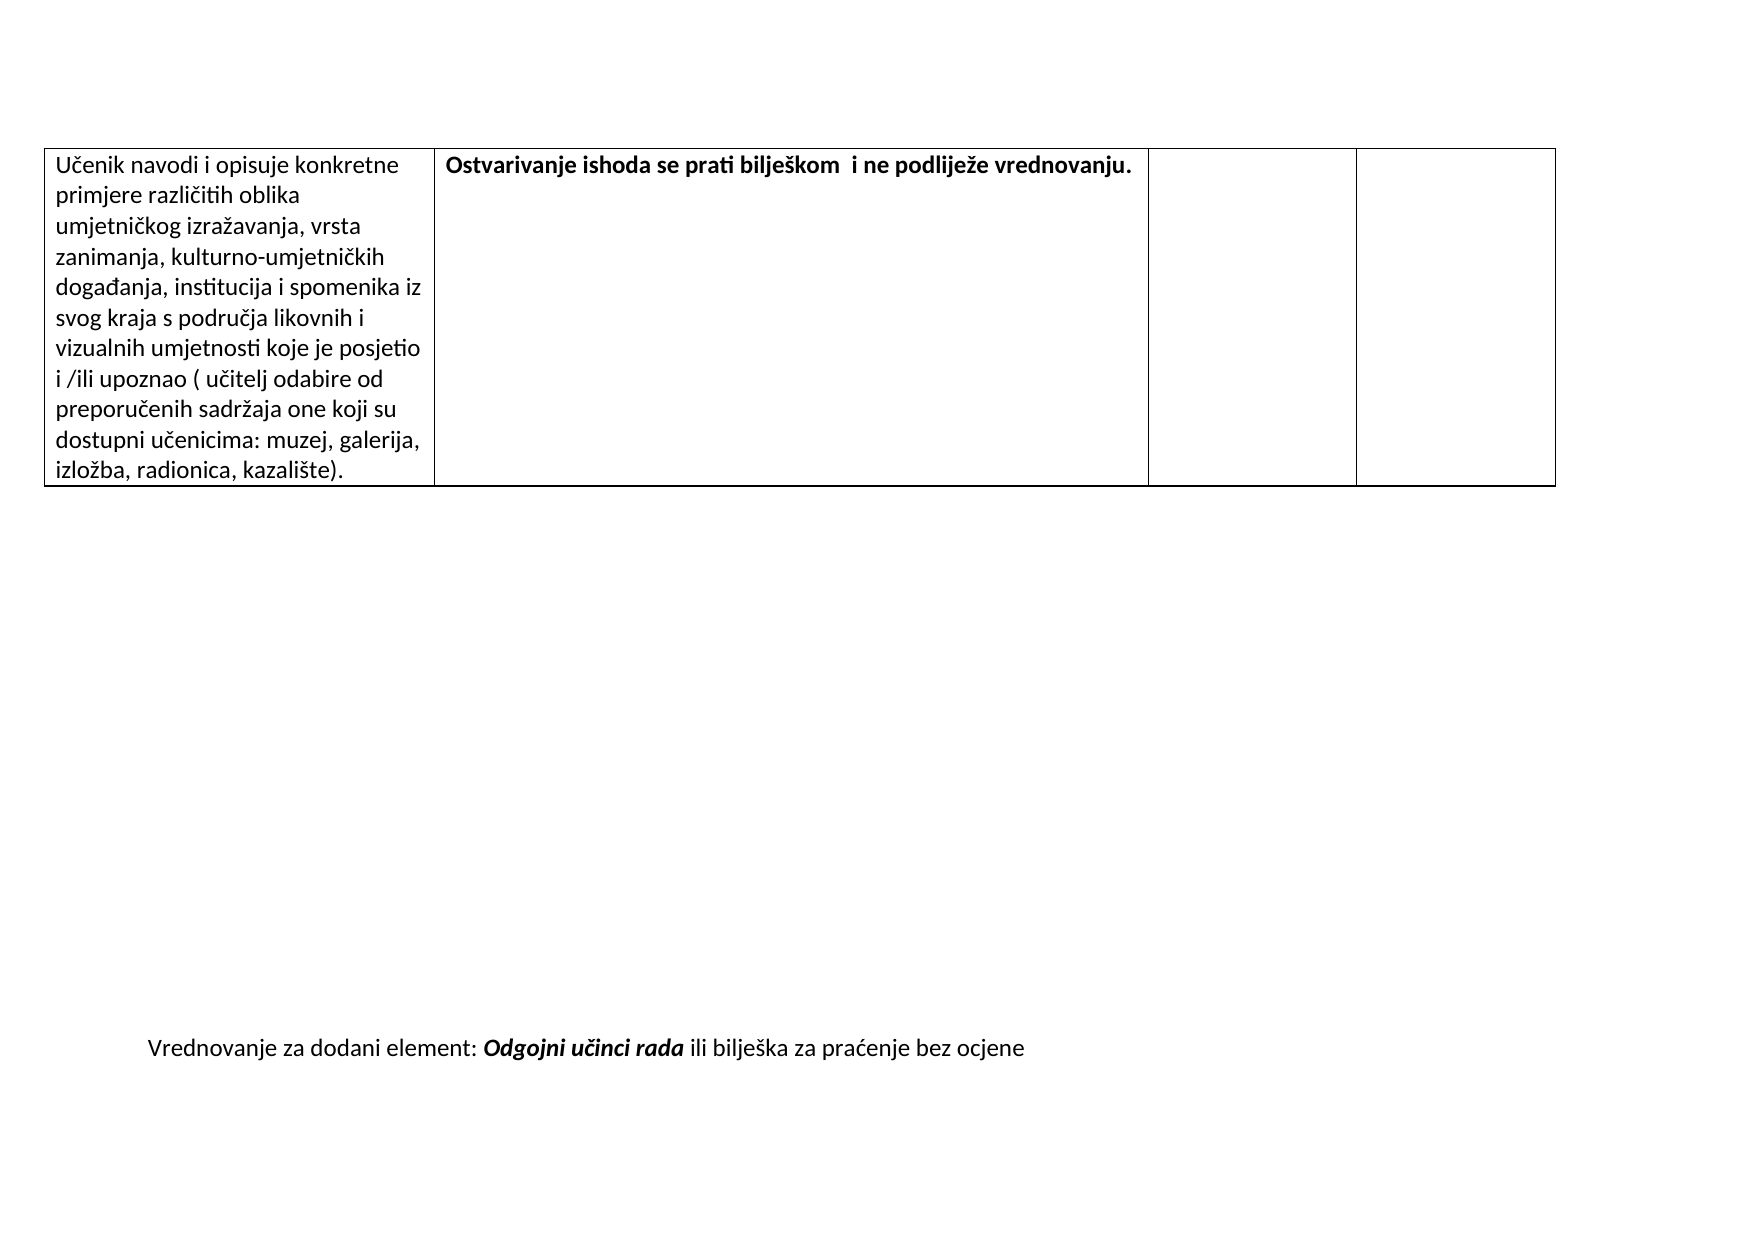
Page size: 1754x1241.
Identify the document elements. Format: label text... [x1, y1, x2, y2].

text Vrednovanje za dodani element: Odgojni učinci rada ili bilješka za praćenje bez ocjene [148, 1032, 1606, 1062]
table_cell [1357, 149, 1555, 485]
table_cell [1149, 149, 1356, 485]
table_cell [435, 149, 1148, 485]
table_cell Učenik navodi i opisuje konkretne primjere različitih oblika umjetničkog izražavanja, vrsta zanimanja, kulturno-umjetničkih događanja, institucija i spomenika iz svog kraja s područja likovnih i vizualnih umjetnosti koje je posjetio i /ili upoznao ( učitelj odabire od preporučenih sadržaja one koji su dostupni učenicima: muzej, galerija, izložba, radionica, kazalište). [45, 149, 434, 485]
